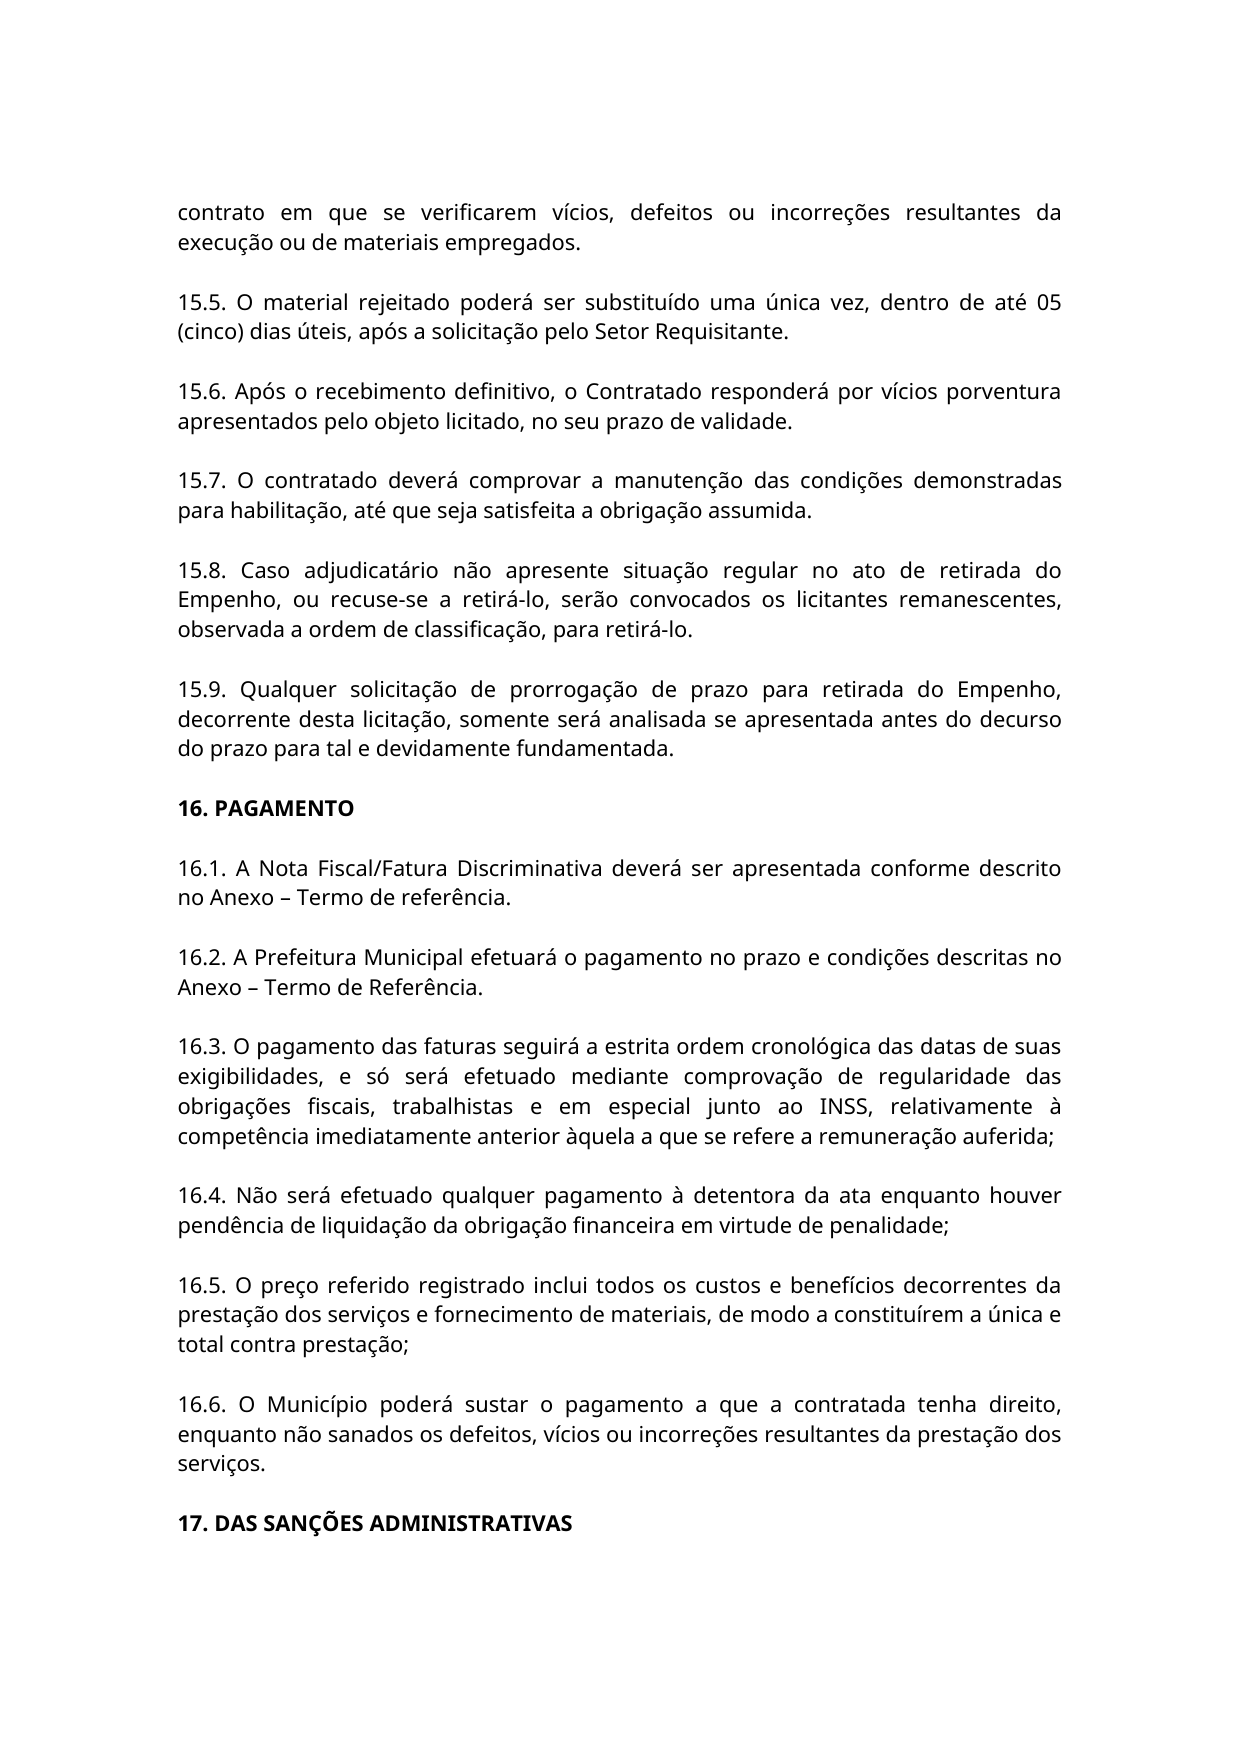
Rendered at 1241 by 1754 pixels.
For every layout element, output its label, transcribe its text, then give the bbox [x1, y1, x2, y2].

text 15.5. O material rejeitado poderá ser substituído uma única vez, dentro de até 05 (cinco) dias úteis, após a solicitação pelo Setor Requisitante. [177, 286, 1063, 346]
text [177, 197, 1063, 257]
text 16.3. O pagamento das faturas seguirá a estrita ordem cronológica das datas de suas exigibilidades, e só será efetuado mediante comprovação de regularidade das obrigações fiscais, trabalhistas e em especial junto ao INSS, relativamente à competência imediatamente anterior àquela a que se refere a remuneração auferida; [177, 1031, 1063, 1150]
text 15.9. Qualquer solicitação de prorrogação de prazo para retirada do Empenho, decorrente desta licitação, somente será analisada se apresentada antes do decurso do prazo para tal e devidamente fundamentada. [177, 674, 1063, 763]
text 15.6. Após o recebimento definitivo, o Contratado responderá por vícios porventura apresentados pelo objeto licitado, no seu prazo de validade. [177, 376, 1063, 435]
text 15.7. O contratado deverá comprovar a manutenção das condições demonstradas para habilitação, até que seja satisfeita a obrigação assumida. [177, 465, 1063, 525]
text 17. DAS SANÇÕES ADMINISTRATIVAS [177, 1508, 1063, 1538]
text 16.2. A Prefeitura Municipal efetuará o pagamento no prazo e condições descritas no Anexo – Termo de Referência. [177, 942, 1063, 1001]
text 15.8. Caso adjudicatário não apresente situação regular no ato de retirada do Empenho, ou recuse-se a retirá-lo, serão convocados os licitantes remanescentes, observada a ordem de classificação, para retirá-lo. [177, 554, 1063, 644]
text 16. PAGAMENTO [177, 793, 1063, 823]
text 16.1. A Nota Fiscal/Fatura Discriminativa deverá ser apresentada conforme descrito no Anexo – Termo de referência. [177, 852, 1063, 912]
text 16.4. Não será efetuado qualquer pagamento à detentora da ata enquanto houver pendência de liquidação da obrigação financeira em virtude de penalidade; [177, 1180, 1063, 1240]
text 16.5. O preço referido registrado inclui todos os custos e benefícios decorrentes da prestação dos serviços e fornecimento de materiais, de modo a constituírem a única e total contra prestação; [177, 1269, 1063, 1359]
text 16.6. O Município poderá sustar o pagamento a que a contratada tenha direito, enquanto não sanados os defeitos, vícios ou incorreções resultantes da prestação dos serviços. [177, 1389, 1063, 1478]
